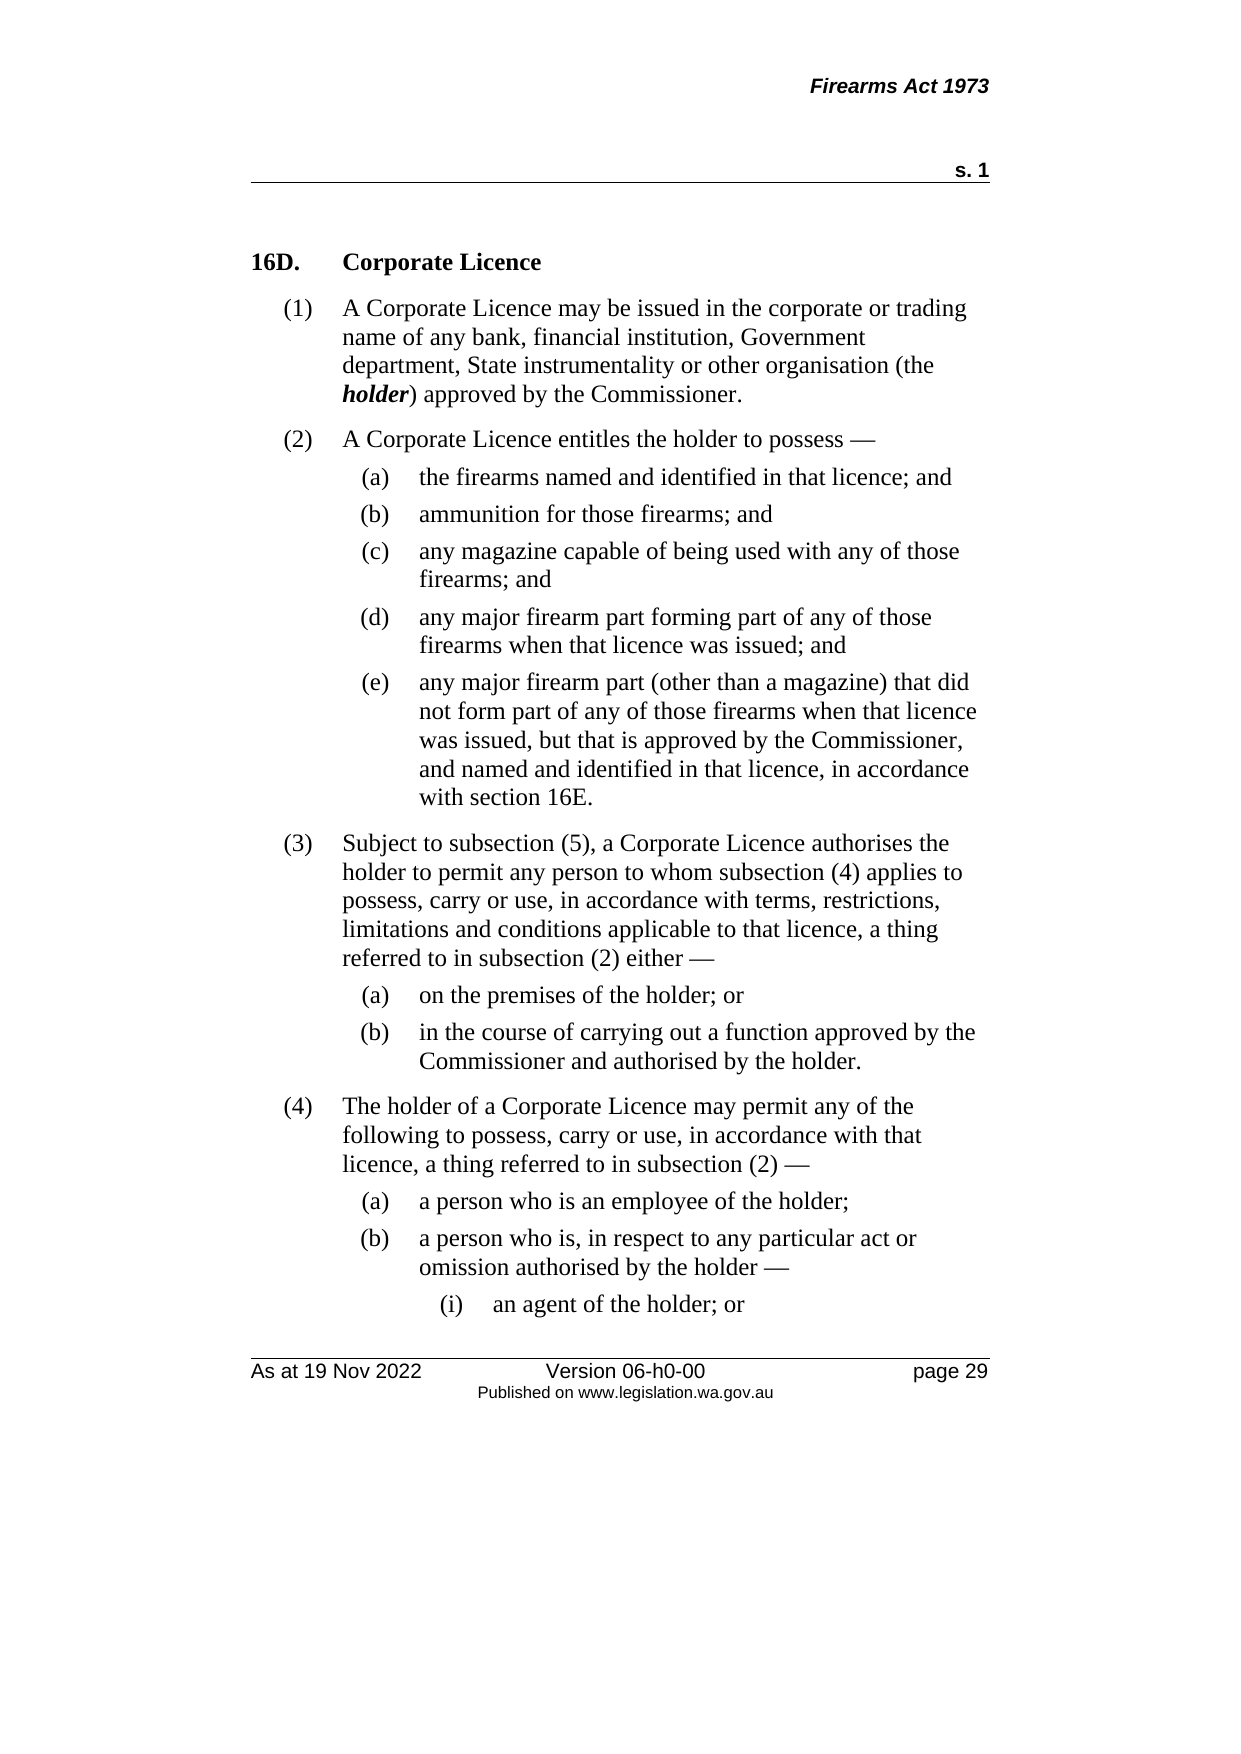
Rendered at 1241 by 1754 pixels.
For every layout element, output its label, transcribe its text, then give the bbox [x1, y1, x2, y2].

text (1) A Corporate Licence may be issued in the corporate or trading name of any bank, financial institution, Government department, State instrumentality or other organisation (the holder) approved by the Commissioner. [251, 293, 990, 408]
text (b) in the course of carrying out a function approved by the Commissioner and authorised by the holder. [251, 1017, 990, 1074]
text (a) on the premises of the holder; or [251, 980, 990, 1009]
text (c) any magazine capable of being used with any of those firearms; and [251, 536, 990, 593]
text (e) any major firearm part (other than a magazine) that did not form part of any of those firearms when that licence was issued, but that is approved by the Commissioner, and named and identified in that licence, in accordance with section 16E. [251, 667, 990, 811]
text (2) A Corporate Licence entitles the holder to possess — [251, 424, 990, 453]
text (4) The holder of a Corporate Licence may permit any of the following to possess, carry or use, in accordance with that licence, a thing referred to in subsection (2) — [251, 1091, 990, 1177]
text (3) Subject to subsection (5), a Corporate Licence authorises the holder to permit any person to whom subsection (4) applies to possess, carry or use, in accordance with terms, restrictions, limitations and conditions applicable to that licence, a thing referred to in subsection (2) either — [251, 828, 990, 972]
text (d) any major firearm part forming part of any of those firearms when that licence was issued; and [251, 602, 990, 659]
text (i) an agent of the holder; or [251, 1289, 990, 1317]
text (a) the firearms named and identified in that licence; and [251, 462, 990, 490]
subtitle 16D. Corporate Licence [251, 247, 990, 276]
text (b) ammunition for those firearms; and [251, 499, 990, 527]
text (a) a person who is an employee of the holder; [251, 1186, 990, 1214]
text (b) a person who is, in respect to any particular act or omission authorised by the holder — [251, 1223, 990, 1280]
